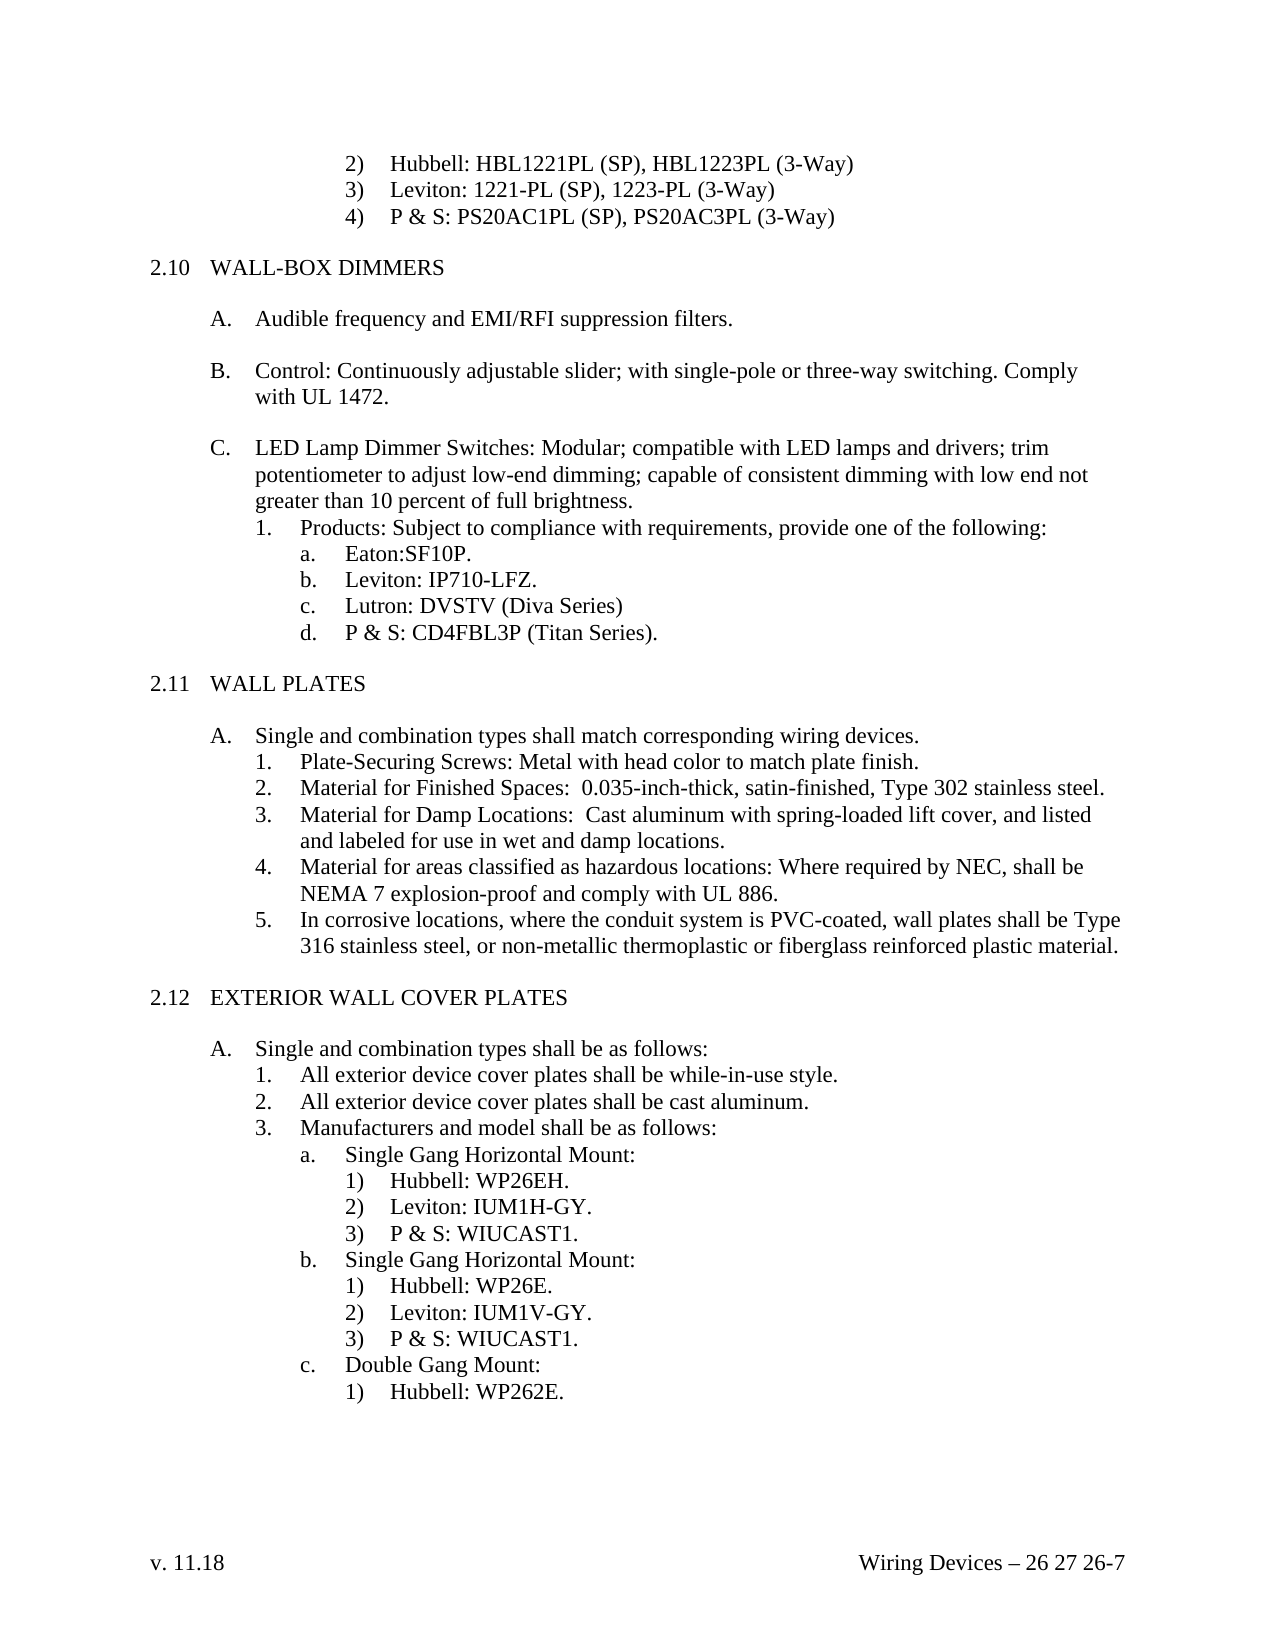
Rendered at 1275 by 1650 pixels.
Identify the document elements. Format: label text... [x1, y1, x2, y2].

text Leviton: IUM1V-GY. [345, 1299, 1125, 1325]
text Plate-Securing Screws: Metal with head color to match plate finish. [255, 748, 1125, 774]
subtitle wall plates [150, 670, 1125, 697]
subtitle Wall-Box dimmers [150, 254, 1125, 280]
text Single Gang Horizontal Mount: [300, 1141, 1125, 1167]
text Single Gang Horizontal Mount: [300, 1246, 1125, 1272]
text Hubbell: HBL1221PL (SP), HBL1223PL (3-Way) [345, 150, 1125, 176]
text Leviton: 1221-PL (SP), 1223-PL (3-Way) [345, 176, 1125, 203]
text Products: Subject to compliance with requirements, provide one of the following: [255, 513, 1125, 540]
text P & S: WIUCAST1. [345, 1220, 1125, 1246]
text Audible frequency and EMI/RFI suppression filters. [210, 305, 1125, 332]
text Leviton: IP710-LFZ. [300, 566, 1125, 593]
text LED Lamp Dimmer Switches: Modular; compatible with LED lamps and drivers; trim potentiometer to adjust low-end dimming; capable of consistent dimming with low end not greater than 10 percent of full brightness. [210, 434, 1125, 513]
text Hubbell: WP26EH. [345, 1167, 1125, 1193]
text All exterior device cover plates shall be cast aluminum. [255, 1088, 1125, 1114]
text All exterior device cover plates shall be while-in-use style. [255, 1062, 1125, 1088]
text Leviton: IUM1H-GY. [345, 1193, 1125, 1220]
text Manufacturers and model shall be as follows: [255, 1114, 1125, 1141]
text In corrosive locations, where the conduit system is PVC-coated, wall plates shall be Type 316 stainless steel, or non-metallic thermoplastic or fiberglass reinforced plastic material. [255, 906, 1125, 959]
text Lutron: DVSTV (Diva Series) [300, 593, 1125, 619]
text Eaton:SF10P. [300, 540, 1125, 566]
text Hubbell: WP262E. [345, 1378, 1125, 1404]
text P & S: CD4FBL3P (Titan Series). [300, 619, 1125, 645]
text Material for areas classified as hazardous locations: Where required by NEC, shall be NEMA 7 explosion-proof and comply with UL 886. [255, 853, 1125, 906]
text Single and combination types shall be as follows: [210, 1035, 1125, 1062]
subtitle exterior wall cover plates [150, 984, 1125, 1010]
text Control: Continuously adjustable slider; with single-pole or three-way switching. Comply with UL 1472. [210, 357, 1125, 409]
text Material for Damp Locations: Cast aluminum with spring-loaded lift cover, and listed and labeled for use in wet and damp locations. [255, 801, 1125, 853]
text P & S: WIUCAST1. [345, 1325, 1125, 1351]
text Hubbell: WP26E. [345, 1272, 1125, 1299]
text Double Gang Mount: [300, 1351, 1125, 1378]
text P & S: PS20AC1PL (SP), PS20AC3PL (3-Way) [345, 203, 1125, 229]
text Material for Finished Spaces: 0.035-inch-thick, satin-finished, Type 302 stainless steel. [255, 774, 1125, 801]
text Single and combination types shall match corresponding wiring devices. [210, 722, 1125, 748]
